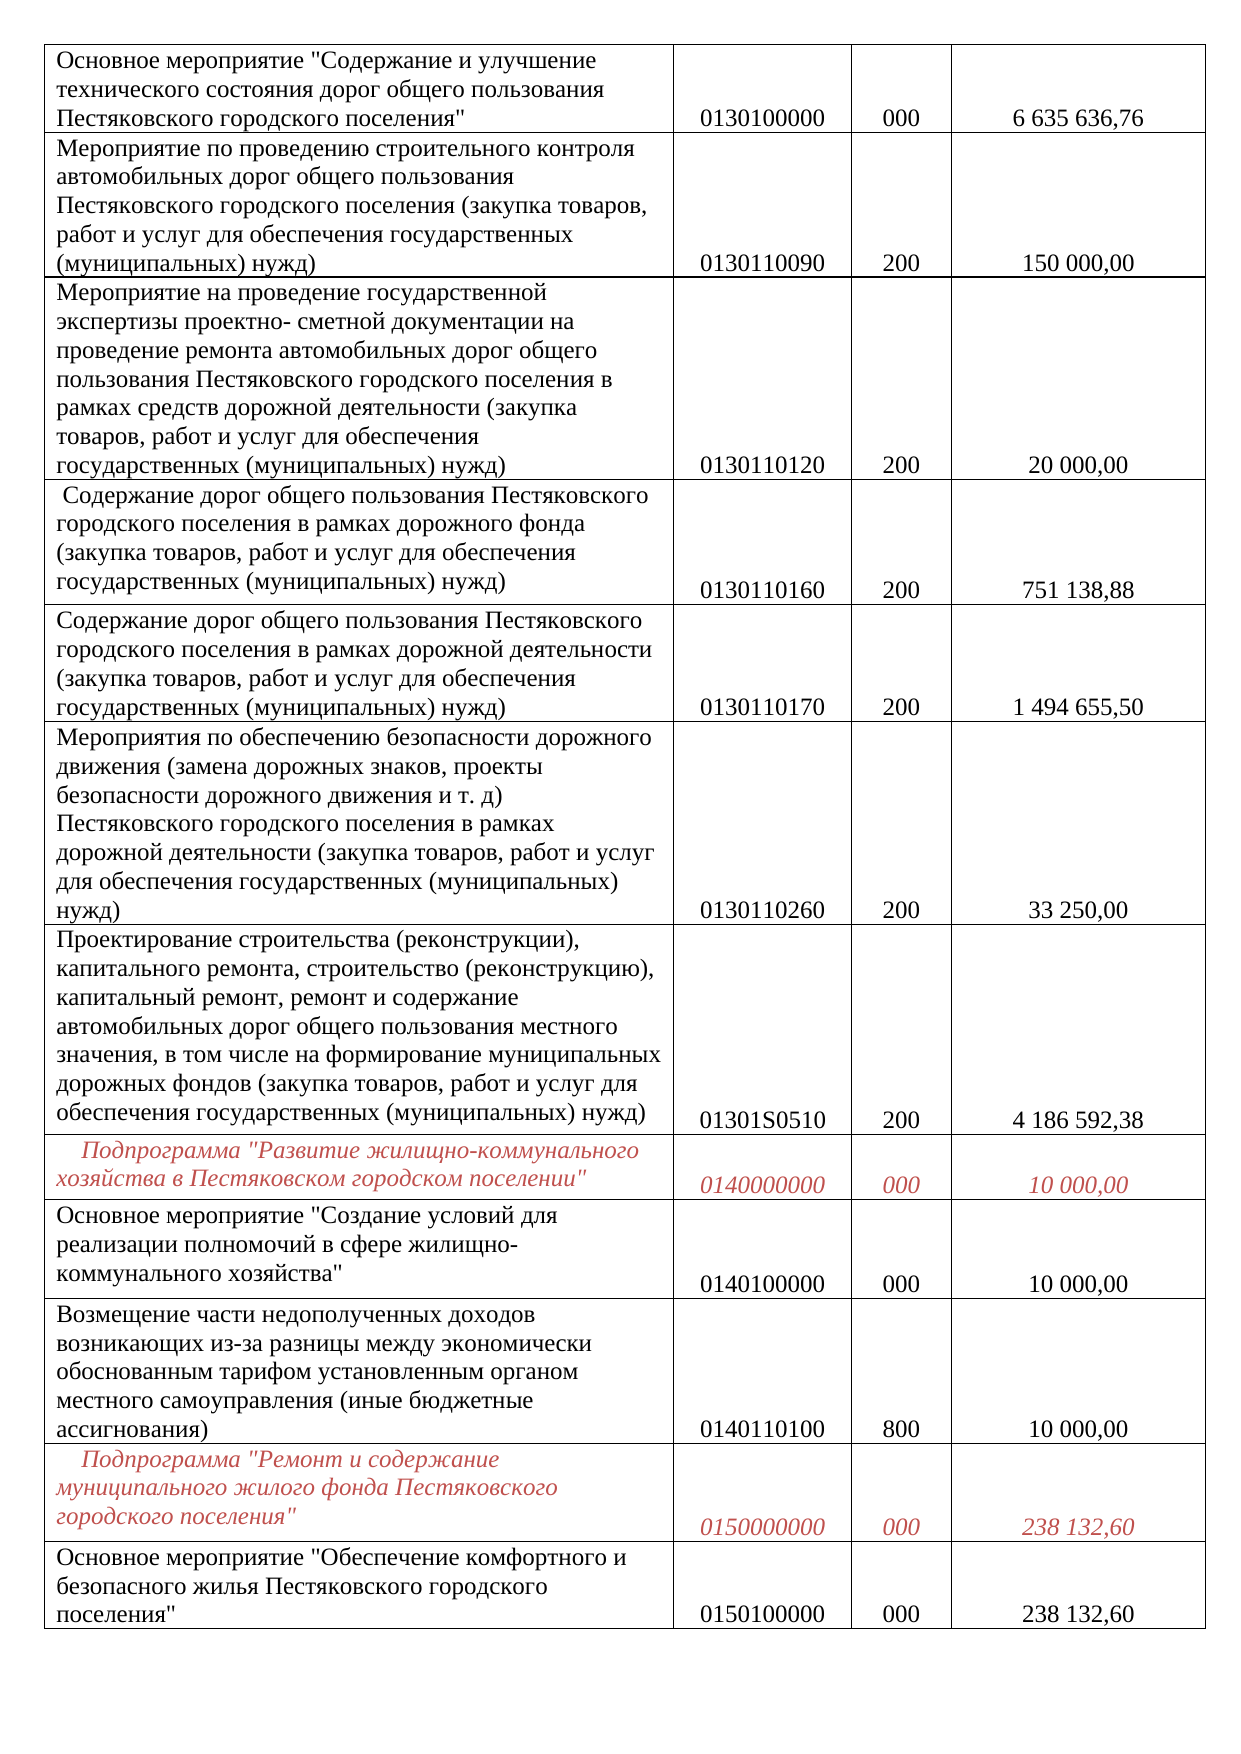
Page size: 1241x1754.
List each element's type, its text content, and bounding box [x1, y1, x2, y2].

table_cell 000 [852, 1200, 951, 1298]
table_cell 200 [852, 605, 951, 721]
table_cell Подпрограмма "Ремонт и содержание муниципального жилого фонда Пестяковского городского поселения" [45, 1444, 673, 1541]
table_cell Основное мероприятие "Содержание и улучшение технического состояния дорог общего пользования Пестяковского городского поселения" [45, 45, 673, 132]
table_cell Содержание дорог общего пользования Пестяковского городского поселения в рамках дорожного фонда (закупка товаров, работ и услуг для обеспечения государственных (муниципальных) нужд) [45, 480, 673, 604]
table_cell 200 [852, 925, 951, 1134]
table_cell Возмещение части недополученных доходов возникающих из-за разницы между экономически обоснованным тарифом установленным органом местного самоуправления (иные бюджетные ассигнования) [45, 1299, 673, 1443]
table_cell 0130110160 [674, 480, 851, 604]
table_cell 200 [852, 133, 951, 276]
table_cell 200 [852, 278, 951, 479]
table_cell Подпрограмма "Развитие жилищно-коммунального хозяйства в Пестяковском городском поселении" [45, 1135, 673, 1199]
table_cell Основное мероприятие "Создание условий для реализации полномочий в сфере жилищно-коммунального хозяйства" [45, 1200, 673, 1298]
table_cell 10 000,00 [952, 1200, 1205, 1298]
table_cell 0150000000 [674, 1444, 851, 1541]
table_cell 1 494 655,50 [952, 605, 1205, 721]
table_cell 238 132,60 [952, 1444, 1205, 1541]
table_cell 000 [852, 1542, 951, 1628]
table_cell 0140110100 [674, 1299, 851, 1443]
table_cell 20 000,00 [952, 278, 1205, 479]
table_cell Мероприятия по обеспечению безопасности дорожного движения (замена дорожных знаков, проекты безопасности дорожного движения и т. д) Пестяковского городского поселения в рамках дорожной деятельности (закупка товаров, работ и услуг для обеспечения государственных (муниципальных) нужд) [45, 722, 673, 923]
table_cell 751 138,88 [952, 480, 1205, 604]
table_cell 150 000,00 [952, 133, 1205, 276]
table_cell 0130110090 [674, 133, 851, 276]
table_cell 4 186 592,38 [952, 925, 1205, 1134]
table_cell 800 [852, 1299, 951, 1443]
table_cell 200 [852, 480, 951, 604]
table_cell 0130110260 [674, 722, 851, 923]
table_cell 0140100000 [674, 1200, 851, 1298]
table_cell 10 000,00 [952, 1299, 1205, 1443]
table_cell Мероприятие по проведению строительного контроля автомобильных дорог общего пользования Пестяковского городского поселения (закупка товаров, работ и услуг для обеспечения государственных (муниципальных) нужд) [45, 133, 673, 276]
table_cell 000 [852, 45, 951, 132]
table_cell 0130100000 [674, 45, 851, 132]
table_cell Проектирование строительства (реконструкции), капитального ремонта, строительство (реконструкцию), капитальный ремонт, ремонт и содержание автомобильных дорог общего пользования местного значения, в том числе на формирование муниципальных дорожных фондов (закупка товаров, работ и услуг для обеспечения государственных (муниципальных) нужд) [45, 925, 673, 1134]
table_cell 0150100000 [674, 1542, 851, 1628]
table_cell 10 000,00 [952, 1135, 1205, 1199]
table_cell Основное мероприятие "Обеспечение комфортного и безопасного жилья Пестяковского городского поселения" [45, 1542, 673, 1628]
table_cell 6 635 636,76 [952, 45, 1205, 132]
table_cell 238 132,60 [952, 1542, 1205, 1628]
table_cell 0130110170 [674, 605, 851, 721]
table_cell 200 [852, 722, 951, 923]
table_cell 01301S0510 [674, 925, 851, 1134]
table_cell Мероприятие на проведение государственной экспертизы проектно- сметной документации на проведение ремонта автомобильных дорог общего пользования Пестяковского городского поселения в рамках средств дорожной деятельности (закупка товаров, работ и услуг для обеспечения государственных (муниципальных) нужд) [45, 278, 673, 479]
table_cell Содержание дорог общего пользования Пестяковского городского поселения в рамках дорожной деятельности (закупка товаров, работ и услуг для обеспечения государственных (муниципальных) нужд) [45, 605, 673, 721]
table_cell 0140000000 [674, 1135, 851, 1199]
table_cell 33 250,00 [952, 722, 1205, 923]
table_cell 0130110120 [674, 278, 851, 479]
table_cell 000 [852, 1444, 951, 1541]
table_cell 000 [852, 1135, 951, 1199]
